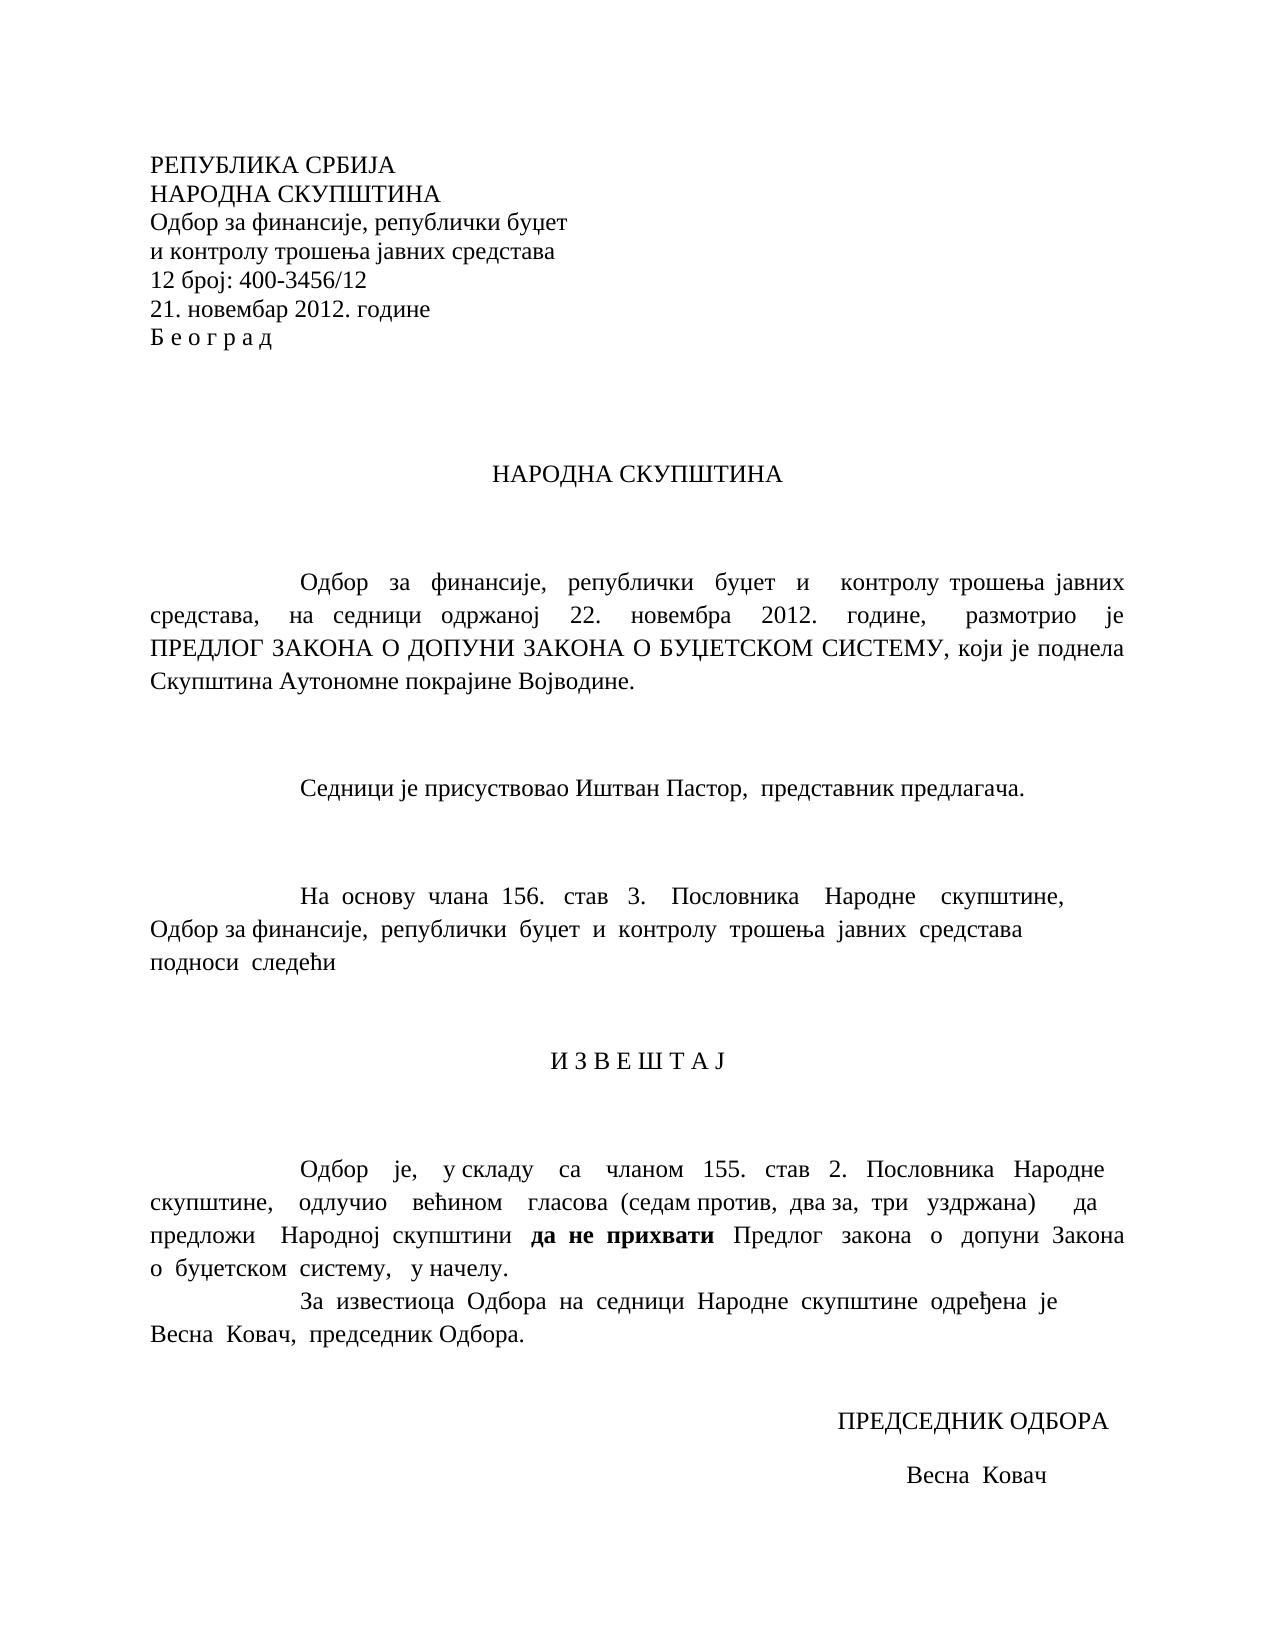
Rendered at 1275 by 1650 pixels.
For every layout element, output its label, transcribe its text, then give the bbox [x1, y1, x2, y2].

text скупштине, одлучио већином гласова (седам против, два за, три уздржана) да [150, 1187, 1125, 1216]
text НАРОДНА СКУПШТИНА [150, 179, 1125, 207]
text Весна Ковач, председник Одбора. [150, 1319, 1125, 1348]
text и контролу трошења јавних средстава [150, 236, 1125, 265]
text Б е о г р а д [150, 322, 1125, 351]
text Одбор је, у складу са чланом 155. став 2. Пословника Народне [225, 1154, 1125, 1183]
text Седници је присуствовао Иштван Пастор, представник предлагача. [225, 773, 1125, 802]
text НАРОДНА СКУПШТИНА [150, 459, 1125, 488]
text Одбор за финансије, републички буџет [150, 207, 1125, 236]
text И З В Е Ш Т А Ј [150, 1046, 1125, 1075]
text За известиоца Одбора на седници Народне скупштине одређена је [225, 1286, 1125, 1315]
text 21. новембар 2012. године [150, 294, 1125, 322]
text На основу члана 156. став 3. Пословника Народне скупштине, [225, 881, 1125, 910]
text Весна Ковач [150, 1460, 1125, 1488]
text Одбор за финансије, републички буџет и контролу трошења јавних средстава [150, 914, 1125, 943]
text подноси следећи [150, 947, 1125, 976]
text РЕПУБЛИКА СРБИЈА [150, 150, 1125, 179]
text ПРЕДСЕДНИК ОДБОРА [150, 1406, 1125, 1435]
text предложи Народној скупштини да не прихвати Предлог закона о допуни Закона о буџетском систему, у начелу. [150, 1220, 1125, 1282]
text 12 број: 400-3456/12 [150, 265, 1125, 294]
text Одбор за финансије, републички буџет и контролу трошења јавних средстава, на седници одржаној 22. новембра 2012. године, размотрио је ПРЕДЛОГ ЗАКОНА О ДОПУНИ ЗАКОНА О БУЏЕТСКОМ СИСТЕМУ, који је поднела Скупштина Аутономне покрајине Војводине. [150, 567, 1125, 694]
